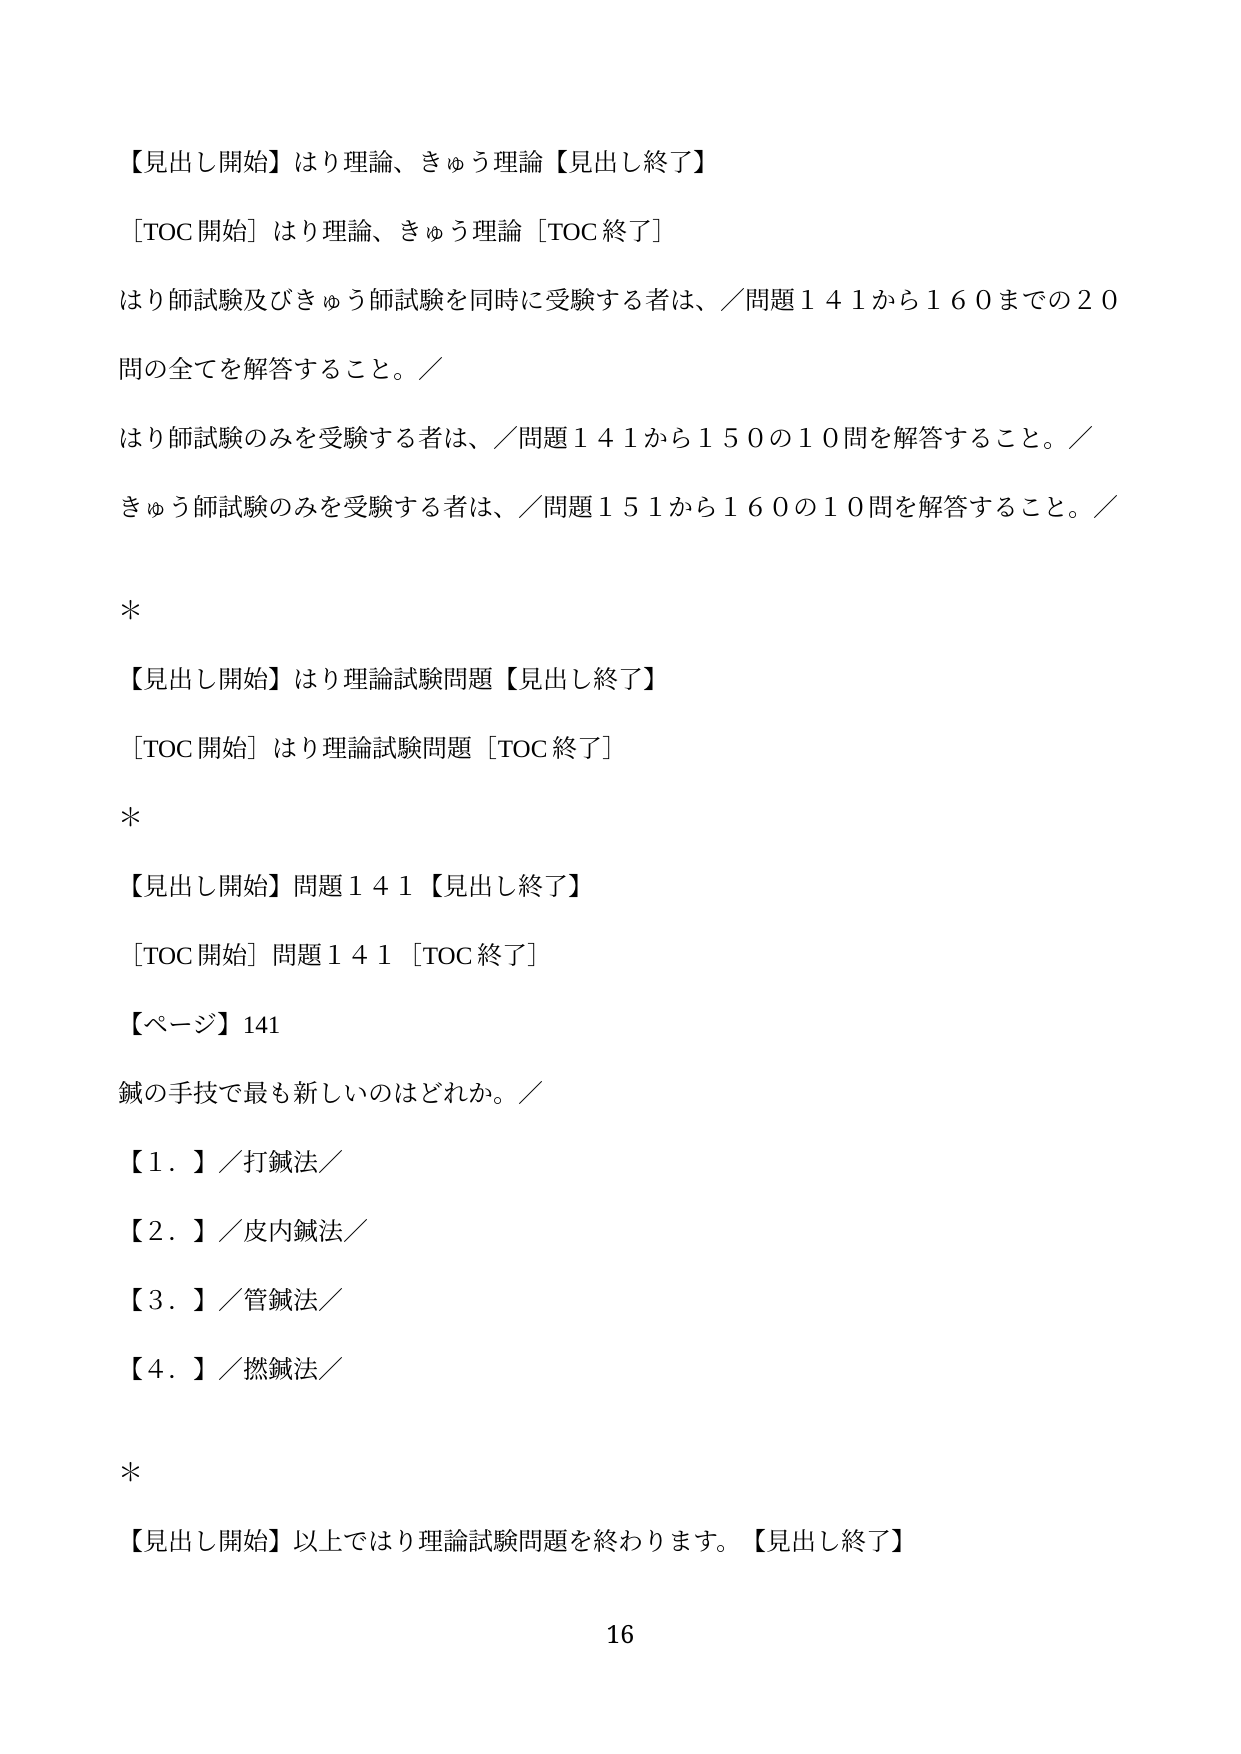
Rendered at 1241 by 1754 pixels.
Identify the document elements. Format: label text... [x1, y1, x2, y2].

text はり師試験のみを受験する者は、／問題１４１から１５０の１０問を解答すること。／ [118, 402, 1122, 471]
text 【２．】／皮内鍼法／ [118, 1195, 1122, 1264]
text ＊ [118, 781, 1122, 850]
text ［TOC開始］はり理論、きゅう理論［TOC終了］ [118, 195, 1122, 264]
text ＊ [118, 1436, 1122, 1505]
text 【見出し開始】問題１４１【見出し終了】 [118, 850, 1122, 919]
text 【１．】／打鍼法／ [118, 1126, 1122, 1195]
text 【３．】／管鍼法／ [118, 1264, 1122, 1333]
text きゅう師試験のみを受験する者は、／問題１５１から１６０の１０問を解答すること。／ [118, 471, 1122, 540]
text ［TOC開始］はり理論試験問題［TOC終了］ [118, 712, 1122, 781]
text はり師試験及びきゅう師試験を同時に受験する者は、／問題１４１から１６０までの２０問の全てを解答すること。／ [118, 264, 1122, 402]
text ［TOC開始］問題１４１［TOC終了］ [118, 919, 1122, 988]
text ＊ [118, 574, 1122, 643]
text 鍼の手技で最も新しいのはどれか。／ [118, 1057, 1122, 1126]
text 【見出し開始】以上ではり理論試験問題を終わります。【見出し終了】 [118, 1505, 1122, 1574]
text 【見出し開始】はり理論試験問題【見出し終了】 [118, 643, 1122, 712]
text 【見出し開始】はり理論、きゅう理論【見出し終了】 [118, 126, 1122, 195]
text 【４．】／撚鍼法／ [118, 1333, 1122, 1402]
text 【ページ】141 [118, 988, 1122, 1057]
